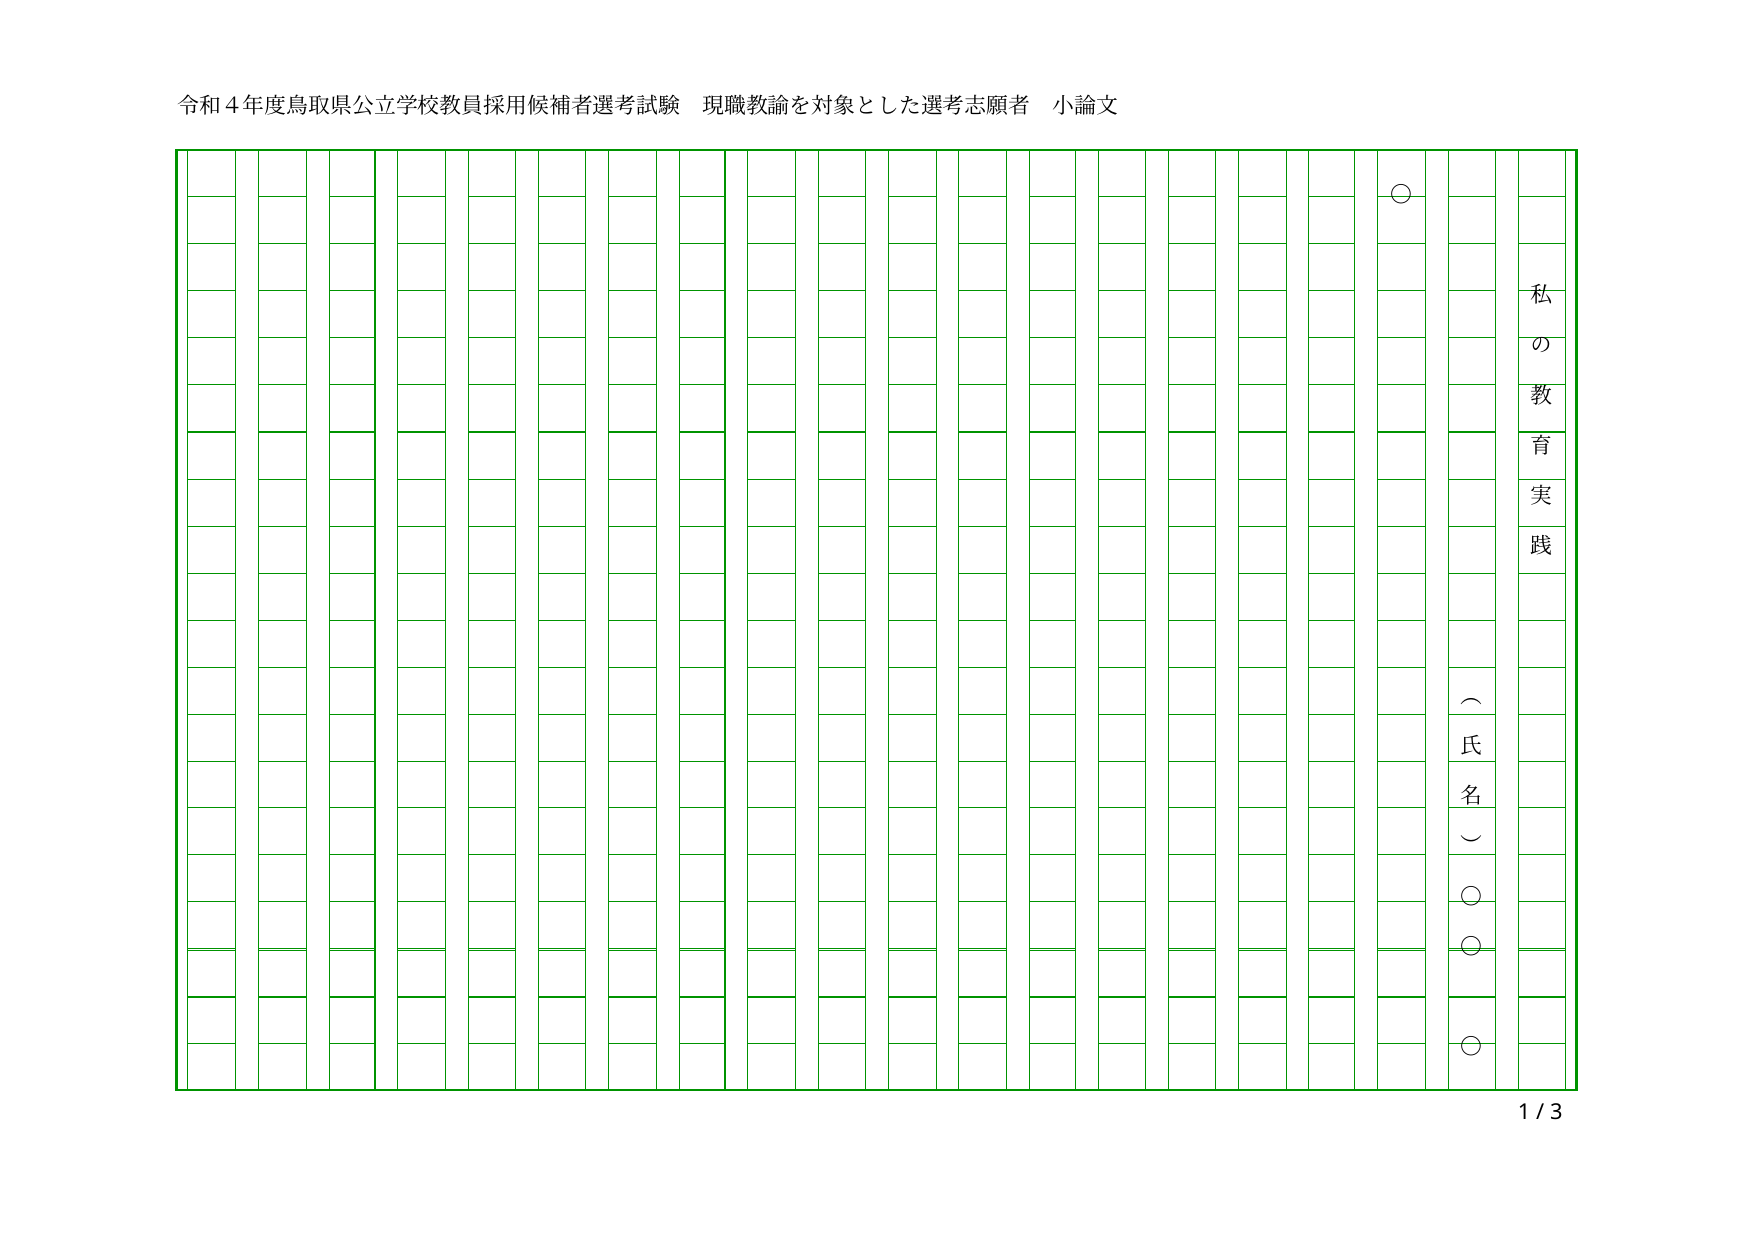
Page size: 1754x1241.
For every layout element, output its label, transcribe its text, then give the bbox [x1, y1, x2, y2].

text （氏名）〇〇 〇〇 [1366, 169, 1506, 1071]
text 私の教育実践 [1506, 169, 1576, 1071]
